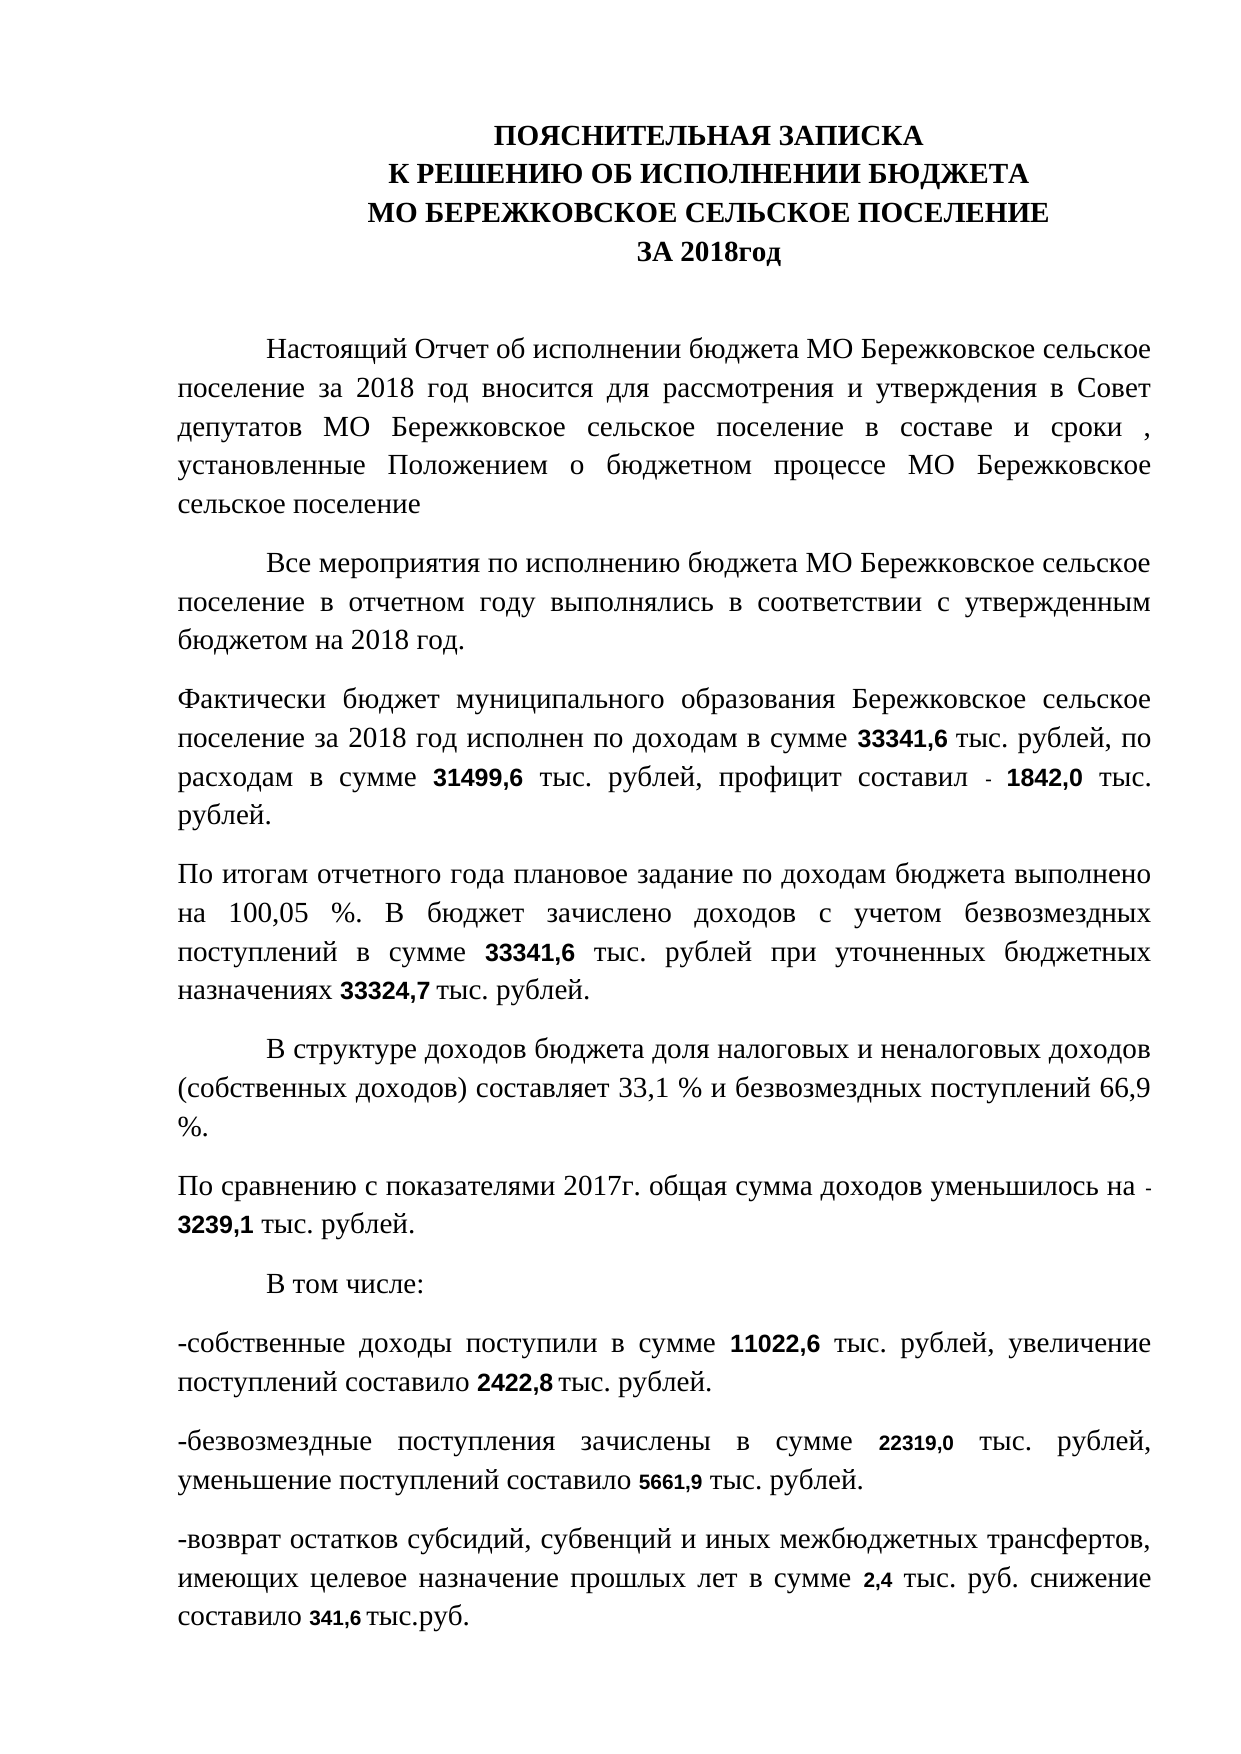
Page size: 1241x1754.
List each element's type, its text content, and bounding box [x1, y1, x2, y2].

text Настоящий Отчет об исполнении бюджета МО Бережковское сельское поселение за 2018 год вносится для рассмотрения и утверждения в Совет депутатов МО Бережковское сельское поселение в составе и сроки , установленные Положением о бюджетном процессе МО Бережковское сельское поселение [177, 332, 1152, 519]
text -возврат остатков субсидий, субвенций и иных межбюджетных трансфертов, имеющих целевое назначение прошлых лет в сумме 2,4 тыс. руб. снижение составило 341,6 тыс.руб. [177, 1521, 1152, 1632]
text В том числе: [177, 1266, 1152, 1299]
text ПОЯСНИТЕЛЬНАЯ ЗАПИСКА [177, 118, 1152, 152]
text В структуре доходов бюджета доля налоговых и неналоговых доходов (собственных доходов) составляет 33,1 % и безвозмездных поступлений 66,9 %. [177, 1032, 1152, 1142]
text -безвозмездные поступления зачислены в сумме 22319,0 тыс. рублей, уменьшение поступлений составило 5661,9 тыс. рублей. [177, 1423, 1152, 1495]
text ЗА 2018год [177, 234, 1152, 267]
text К РЕШЕНИЮ ОБ ИСПОЛНЕНИИ БЮДЖЕТА [177, 157, 1152, 190]
text Фактически бюджет муниципального образования Бережковское сельское поселение за 2018 год исполнен по доходам в сумме 33341,6 тыс. рублей, по расходам в сумме 31499,6 тыс. рублей, профицит составил - 1842,0 тыс. рублей. [177, 682, 1152, 831]
text МО БЕРЕЖКОВСКОЕ СЕЛЬСКОЕ ПОСЕЛЕНИЕ [177, 195, 1152, 229]
text По итогам отчетного года плановое задание по доходам бюджета выполнено на 100,05 %. В бюджет зачислено доходов с учетом безвозмездных поступлений в сумме 33341,6 тыс. рублей при уточненных бюджетных назначениях 33324,7 тыс. рублей. [177, 857, 1152, 1006]
text Все мероприятия по исполнению бюджета МО Бережковское сельское поселение в отчетном году выполнялись в соответствии с утвержденным бюджетом на 2018 год. [177, 545, 1152, 656]
text -собственные доходы поступили в сумме 11022,6 тыс. рублей, увеличение поступлений составило 2422,8 тыс. рублей. [177, 1325, 1152, 1397]
text По сравнению с показателями 2017г. общая сумма доходов уменьшилось на -3239,1 тыс. рублей. [177, 1168, 1152, 1240]
